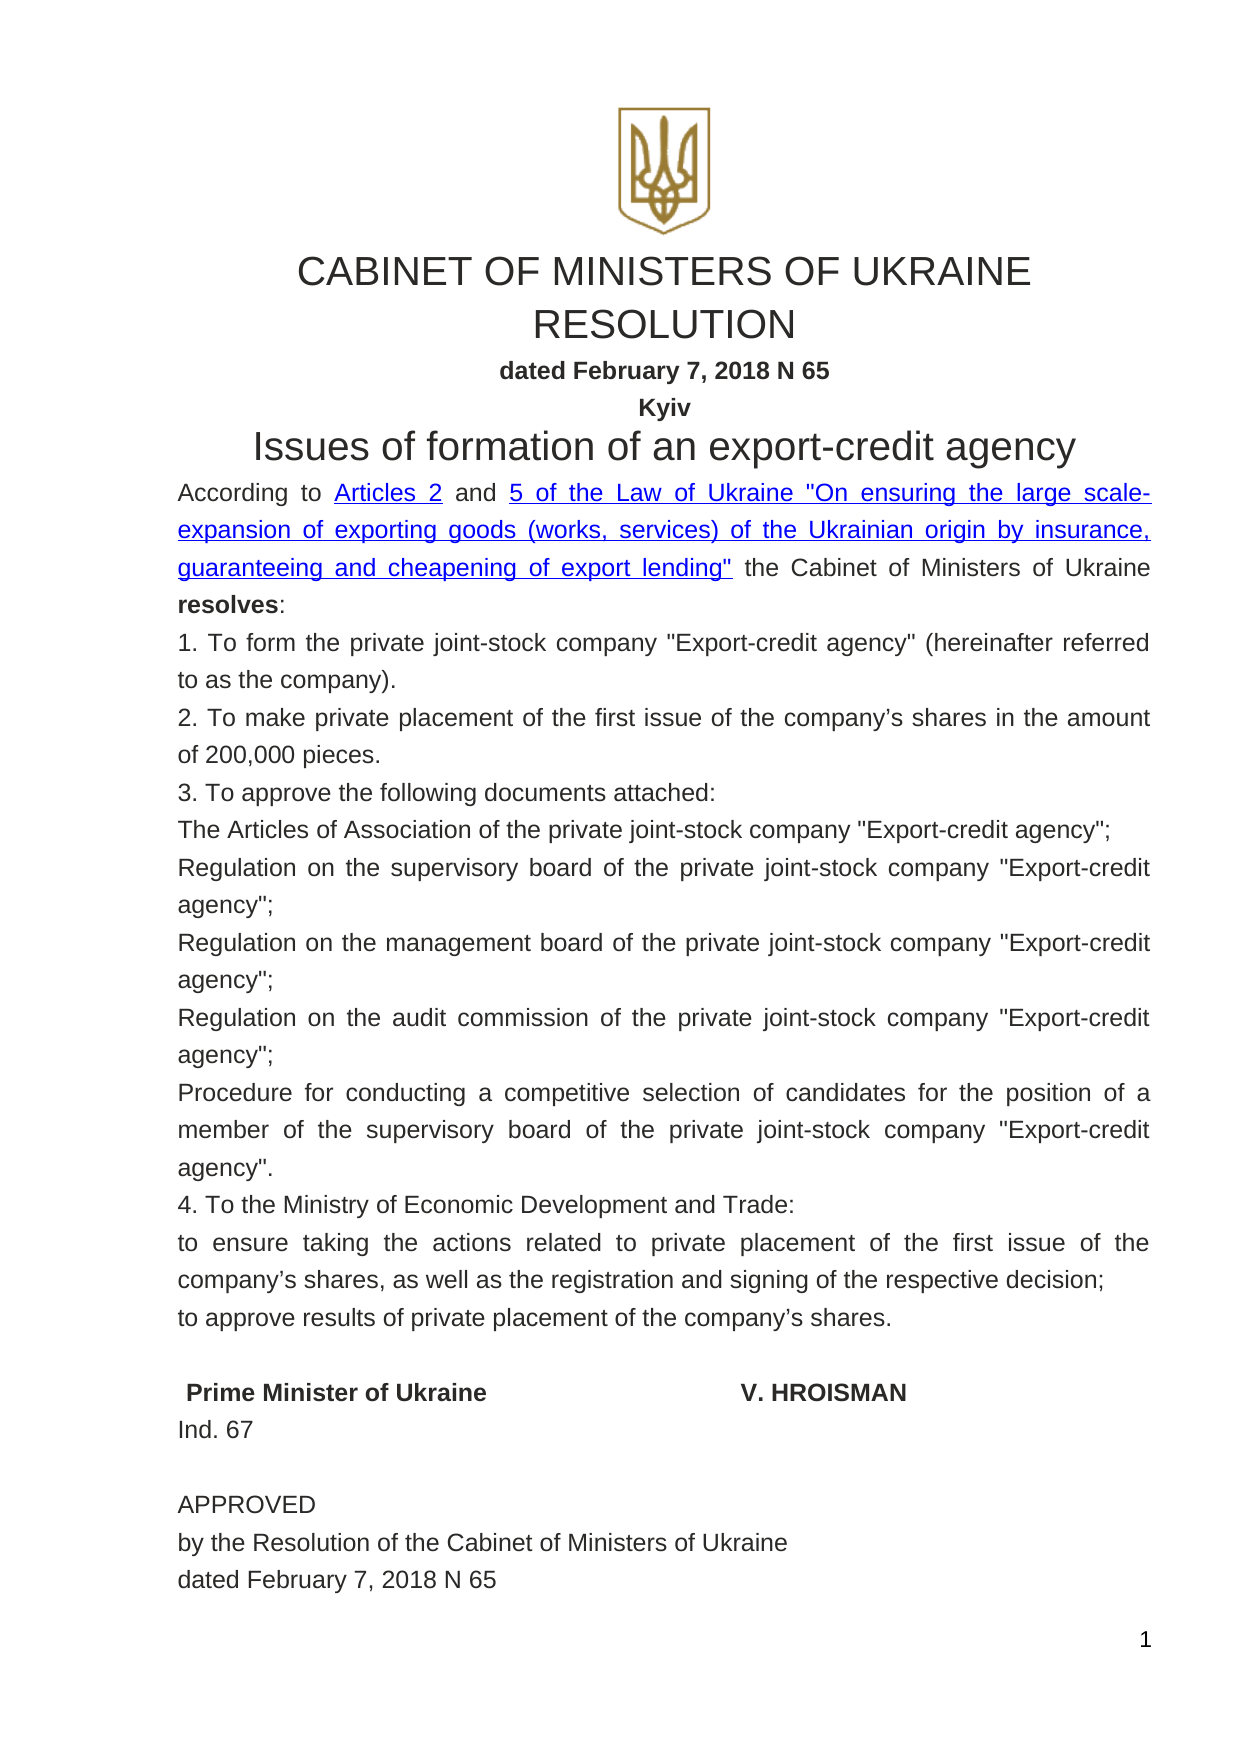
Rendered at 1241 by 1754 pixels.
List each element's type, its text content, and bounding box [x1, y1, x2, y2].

text 2. To make private placement of the first issue of the company’s shares in the amount of 200,000 pieces. [177, 694, 1152, 769]
text Regulation on the supervisory board of the private joint-stock company "Export-credit agency"; [177, 844, 1152, 919]
text RESOLUTION [177, 294, 1152, 347]
text Kyiv [177, 385, 1152, 422]
text dated February 7, 2018 N 65 [177, 347, 1152, 385]
text Regulation on the audit commission of the private joint-stock company "Export-credit agency"; [177, 994, 1152, 1069]
table_header V. HROISMAN [580, 1369, 1067, 1406]
text The Articles of Association of the private joint-stock company "Export-credit agency"; [177, 806, 1152, 844]
text to ensure taking the actions related to private placement of the first issue of the company’s shares, as well as the registration and signing of the respective decision; [177, 1219, 1152, 1294]
text According to Articles 2 and 5 of the Law of Ukraine "On ensuring the large scale-expansion of exporting goods (works, services) of the Ukrainian origin by insurance, guaranteeing and cheapening of export lending" the Cabinet of Ministers of Ukraine resolves: [177, 469, 1152, 619]
text Regulation on the management board of the private joint-stock company "Export-credit agency"; [177, 919, 1152, 994]
text 3. To approve the following documents attached: [177, 769, 1152, 806]
text 1. To form the private joint-stock company "Export-credit agency" (hereinafter referred to as the company). [177, 619, 1152, 694]
table_header Prime Minister of Ukraine [93, 1369, 580, 1406]
text CABINET OF MINISTERS OF UKRAINE [177, 241, 1152, 294]
text Issues of formation of an export-credit agency [177, 422, 1152, 469]
text 4. To the Ministry of Economic Development and Trade: [177, 1181, 1152, 1219]
text Ind. 67 [177, 1406, 1152, 1444]
text APPROVED by the Resolution of the Cabinet of Ministers of Ukraine dated February 7, 2018 N 65 [177, 1481, 1152, 1594]
picture [612, 103, 717, 241]
text Procedure for conducting a competitive selection of candidates for the position of a member of the supervisory board of the private joint-stock company "Export-credit agency". [177, 1069, 1152, 1181]
text to approve results of private placement of the company’s shares. [177, 1294, 1152, 1331]
